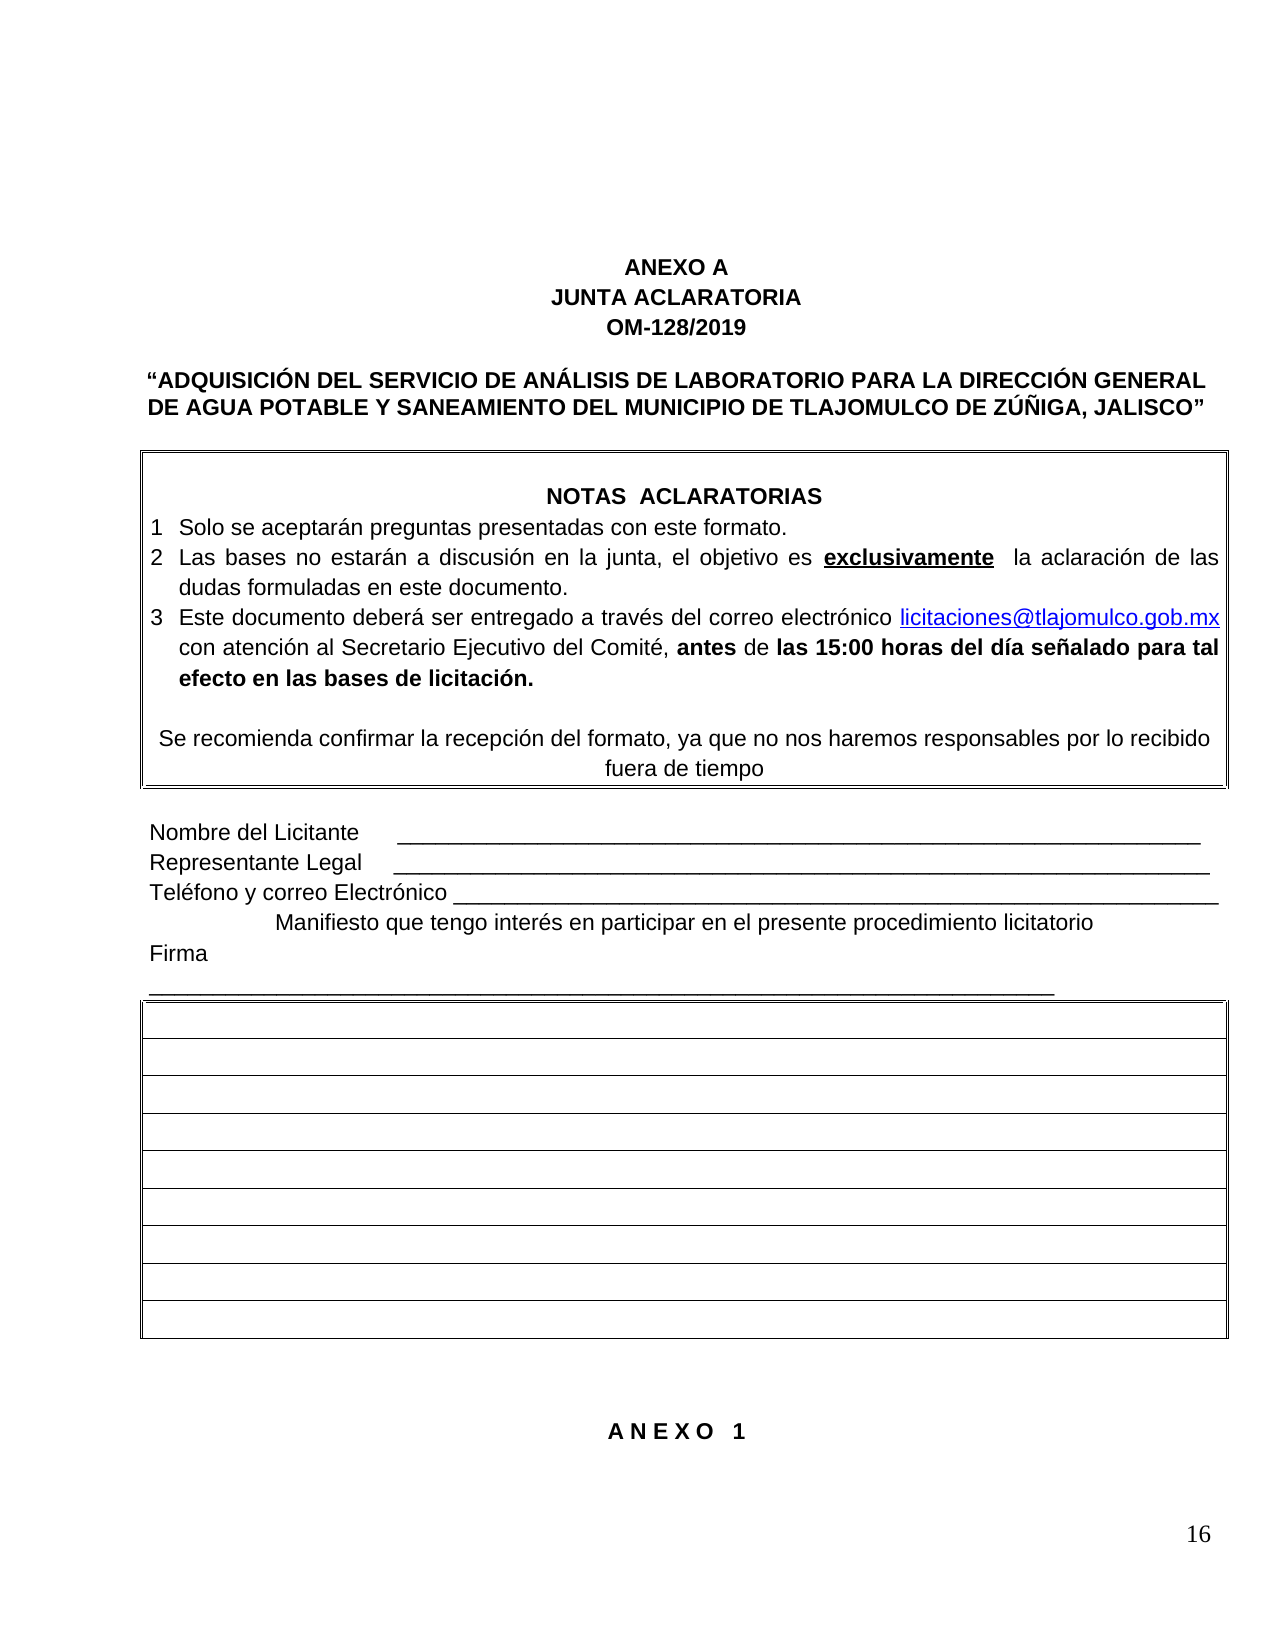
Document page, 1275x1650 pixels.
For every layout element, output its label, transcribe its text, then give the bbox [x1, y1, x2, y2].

table_cell [143, 1076, 1226, 1112]
table_cell 2 [143, 544, 171, 604]
table_header NOTAS ACLARATORIAS [143, 453, 1226, 513]
text JUNTA ACLARATORIA [142, 284, 1211, 311]
table_cell 3 [143, 604, 171, 725]
table_cell Este documento deberá ser entregado a través del correo electrónico licitaciones@tlajomulco.gob.mx con atención al Secretario Ejecutivo del Comité, antes de las 15:00 horas del día señalado para tal efecto en las bases de licitación. [171, 604, 1226, 725]
text ANEXO 1 [142, 1418, 1211, 1444]
table_cell [143, 1039, 1226, 1075]
text ANEXO A [142, 254, 1211, 280]
table_cell 1 [143, 514, 171, 544]
table_cell [143, 1301, 1226, 1337]
table_cell [143, 1264, 1226, 1300]
table_cell Nombre del Licitante _______________________________________________________________ Representante Legal ________________________________________________________________ Teléfono y correo Electrónico ____________________________________________________________ Manifiesto que tengo interés en participar en el presente procedimiento licitatorio Firma _______________________________________________________________________ [142, 785, 1227, 1000]
table_cell [143, 1151, 1226, 1187]
table_cell [143, 1189, 1226, 1225]
text “ADQUISICIÓN DEL SERVICIO DE ANÁLISIS DE LABORATORIO PARA LA DIRECCIÓN GENERAL DE AGUA POTABLE Y SANEAMIENTO DEL MUNICIPIO DE TLAJOMULCO DE ZÚÑIGA, JALISCO” [142, 367, 1211, 420]
text OM-128/2019 [142, 314, 1211, 341]
table_cell [143, 1114, 1226, 1150]
table_cell Se recomienda confirmar la recepción del formato, ya que no nos haremos responsables por lo recibido fuera de tiempo [143, 725, 1226, 785]
table_cell Solo se aceptarán preguntas presentadas con este formato. [171, 514, 1226, 544]
table_cell [143, 1226, 1226, 1262]
table_cell [142, 1000, 1227, 1037]
table_cell Las bases no estarán a discusión en la junta, el objetivo es exclusivamente la aclaración de las dudas formuladas en este documento. [171, 544, 1226, 604]
